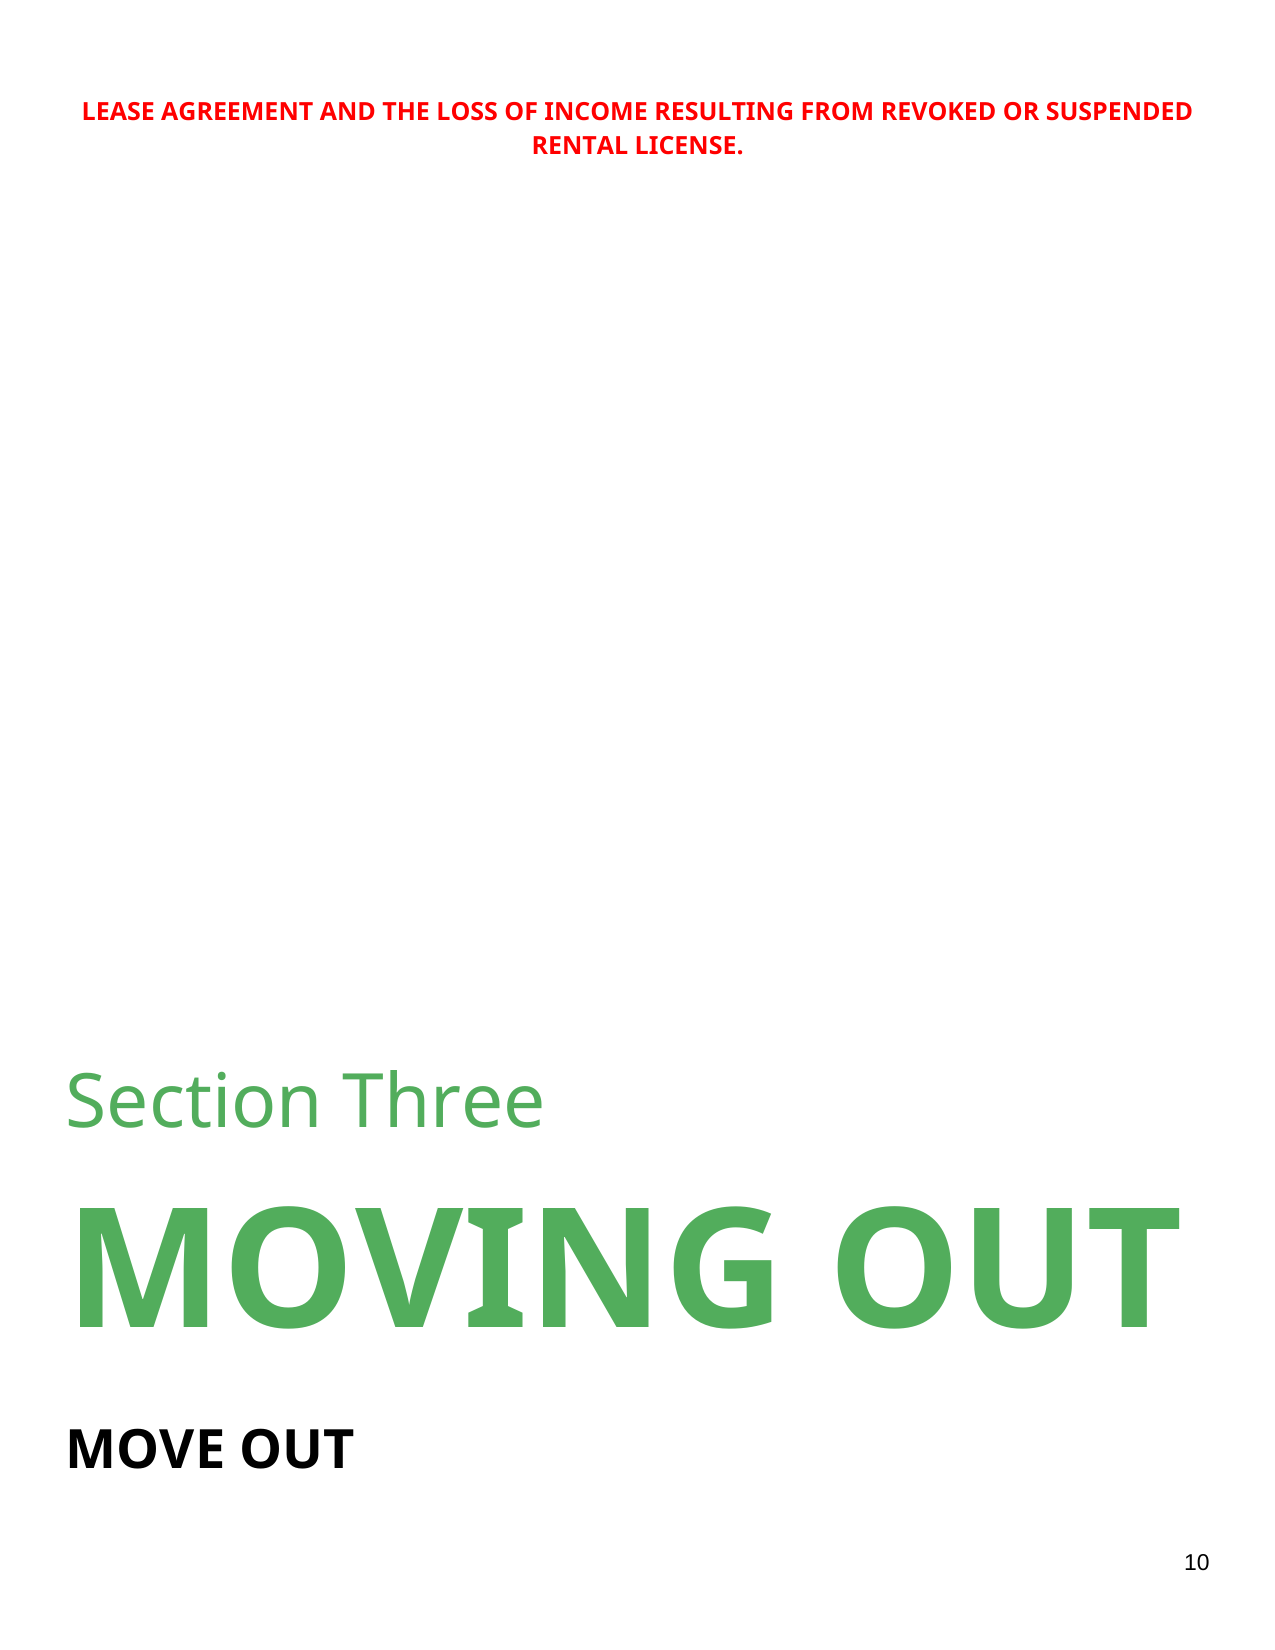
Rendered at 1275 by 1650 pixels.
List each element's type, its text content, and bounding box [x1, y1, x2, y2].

text MOVE OUT [66, 1411, 1209, 1484]
text MOVING OUT [66, 1150, 1209, 1377]
text Section Three [66, 1047, 1209, 1150]
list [66, 94, 1209, 162]
